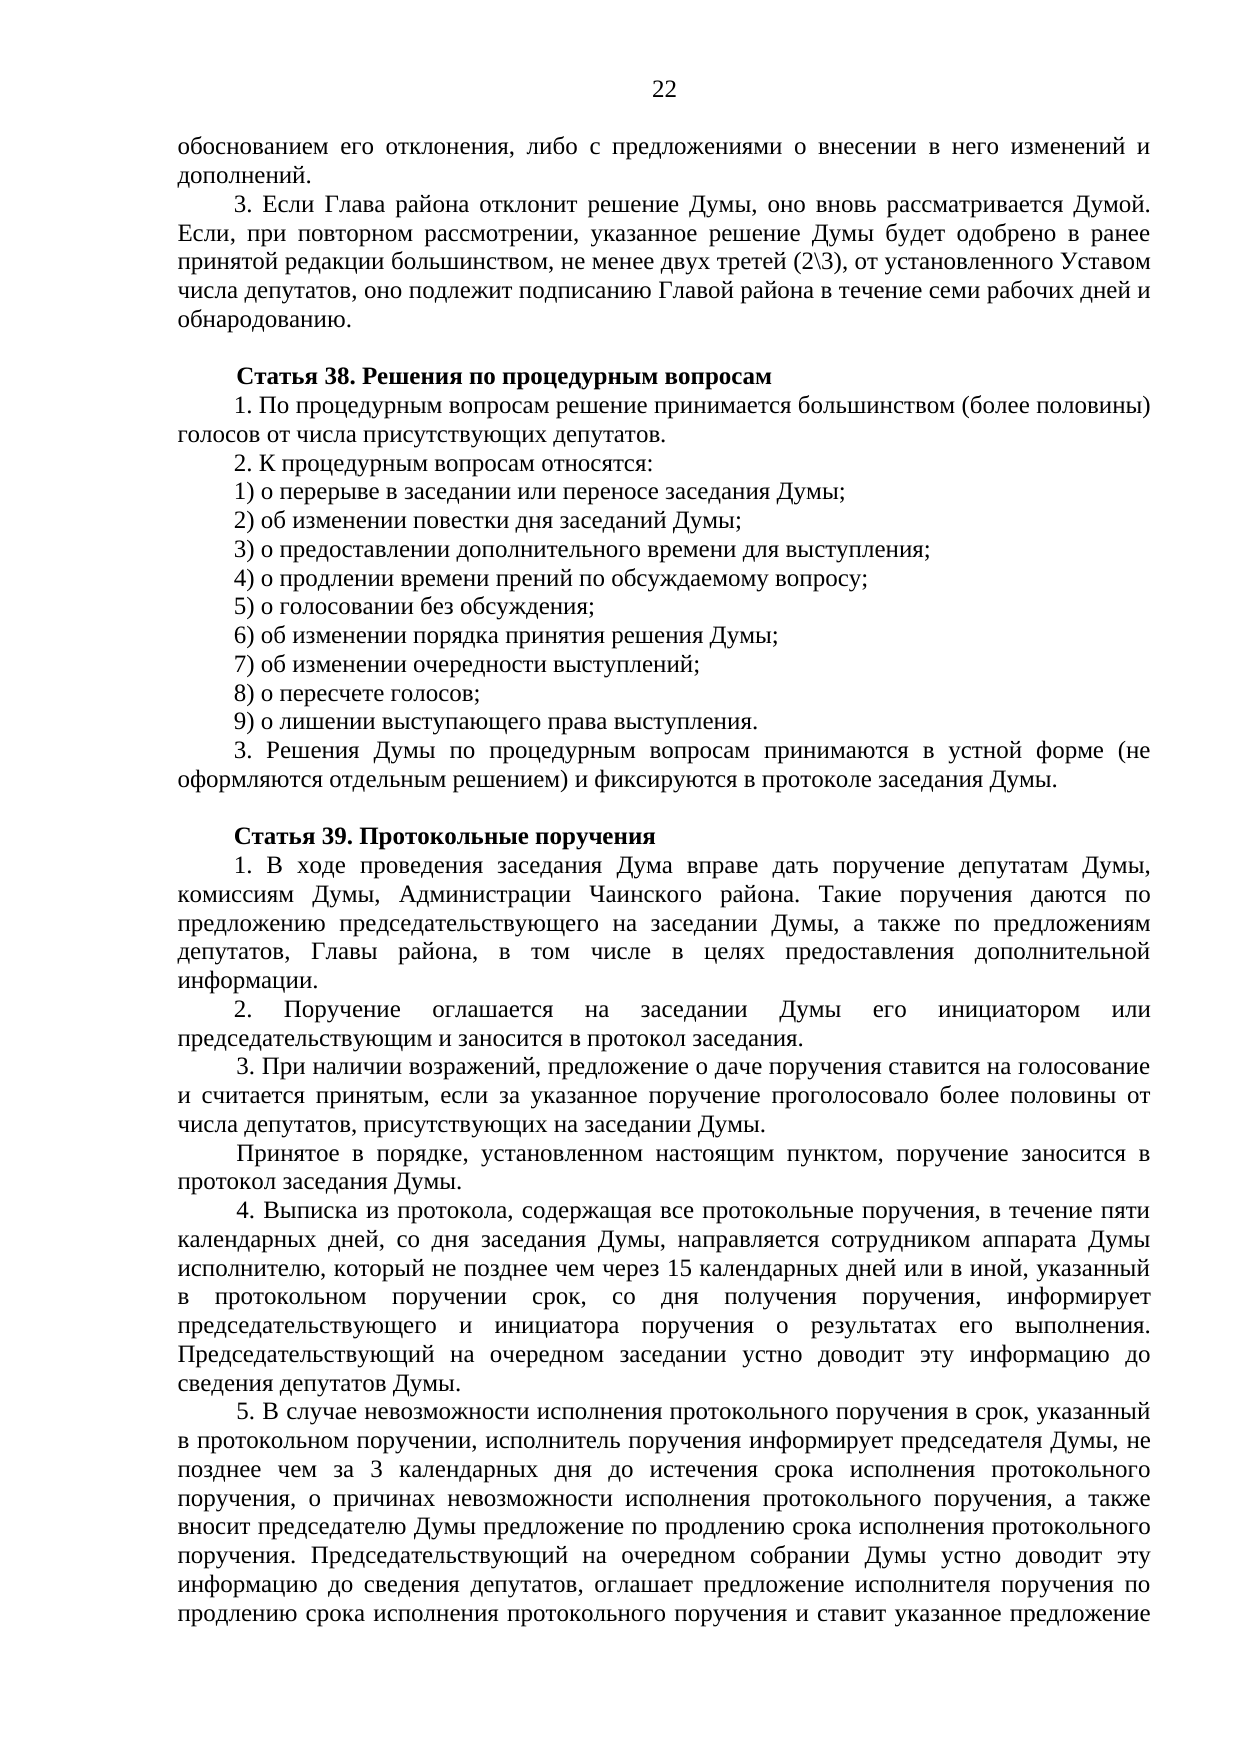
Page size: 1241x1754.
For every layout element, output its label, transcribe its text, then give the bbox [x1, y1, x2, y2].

text 2. Поручение оглашается на заседании Думы его инициатором или председательствующим и заносится в протокол заседания. [177, 994, 1152, 1051]
text 2. К процедурным вопросам относятся: [177, 448, 1152, 476]
text 6) об изменении порядка принятия решения Думы; [177, 620, 1152, 649]
text 3) о предоставлении дополнительного времени для выступления; [177, 534, 1152, 563]
text Статья 39. Протокольные поручения [177, 821, 1152, 850]
text 3. Решения Думы по процедурным вопросам принимаются в устной форме (не оформляются отдельным решением) и фиксируются в протоколе заседания Думы. [177, 735, 1152, 793]
text 4) о продлении времени прений по обсуждаемому вопросу; [177, 563, 1152, 591]
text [177, 1396, 1152, 1626]
text 7) об изменении очередности выступлений; [177, 649, 1152, 678]
text 2) об изменении повестки дня заседаний Думы; [177, 505, 1152, 534]
text 1. В ходе проведения заседания Дума вправе дать поручение депутатам Думы, комиссиям Думы, Администрации Чаинского района. Такие поручения даются по предложению председательствующего на заседании Думы, а также по предложениям депутатов, Главы района, в том числе в целях предоставления дополнительной информации. [177, 850, 1152, 994]
text 9) о лишении выступающего права выступления. [177, 706, 1152, 735]
text 5) о голосовании без обсуждения; [177, 591, 1152, 620]
text 1) о перерыве в заседании или переносе заседания Думы; [177, 476, 1152, 505]
text 8) о пересчете голосов; [177, 678, 1152, 706]
text Статья 38. Решения по процедурным вопросам [177, 361, 1152, 390]
text 1. По процедурным вопросам решение принимается большинством (более половины) голосов от числа присутствующих депутатов. [177, 390, 1152, 448]
text 3. Если Глава района отклонит решение Думы, оно вновь рассматривается Думой. Если, при повторном рассмотрении, указанное решение Думы будет одобрено в ранее принятой редакции большинством, не менее двух третей (2\3), от установленного Уставом числа депутатов, оно подлежит подписанию Главой района в течение семи рабочих дней и обнародованию. [177, 189, 1152, 333]
text Принятое в порядке, установленном настоящим пунктом, поручение заносится в протокол заседания Думы. [177, 1138, 1152, 1195]
text 3. При наличии возражений, предложение о даче поручения ставится на голосование и считается принятым, если за указанное поручение проголосовало более половины от числа депутатов, присутствующих на заседании Думы. [177, 1051, 1152, 1138]
text 4. Выписка из протокола, содержащая все протокольные поручения, в течение пяти календарных дней, со дня заседания Думы, направляется сотрудником аппарата Думы исполнителю, который не позднее чем через 15 календарных дней или в иной, указанный в протокольном поручении срок, со дня получения поручения, информирует председательствующего и инициатора поручения о результатах его выполнения. Председательствующий на очередном заседании устно доводит эту информацию до сведения депутатов Думы. [177, 1195, 1152, 1396]
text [177, 131, 1152, 189]
